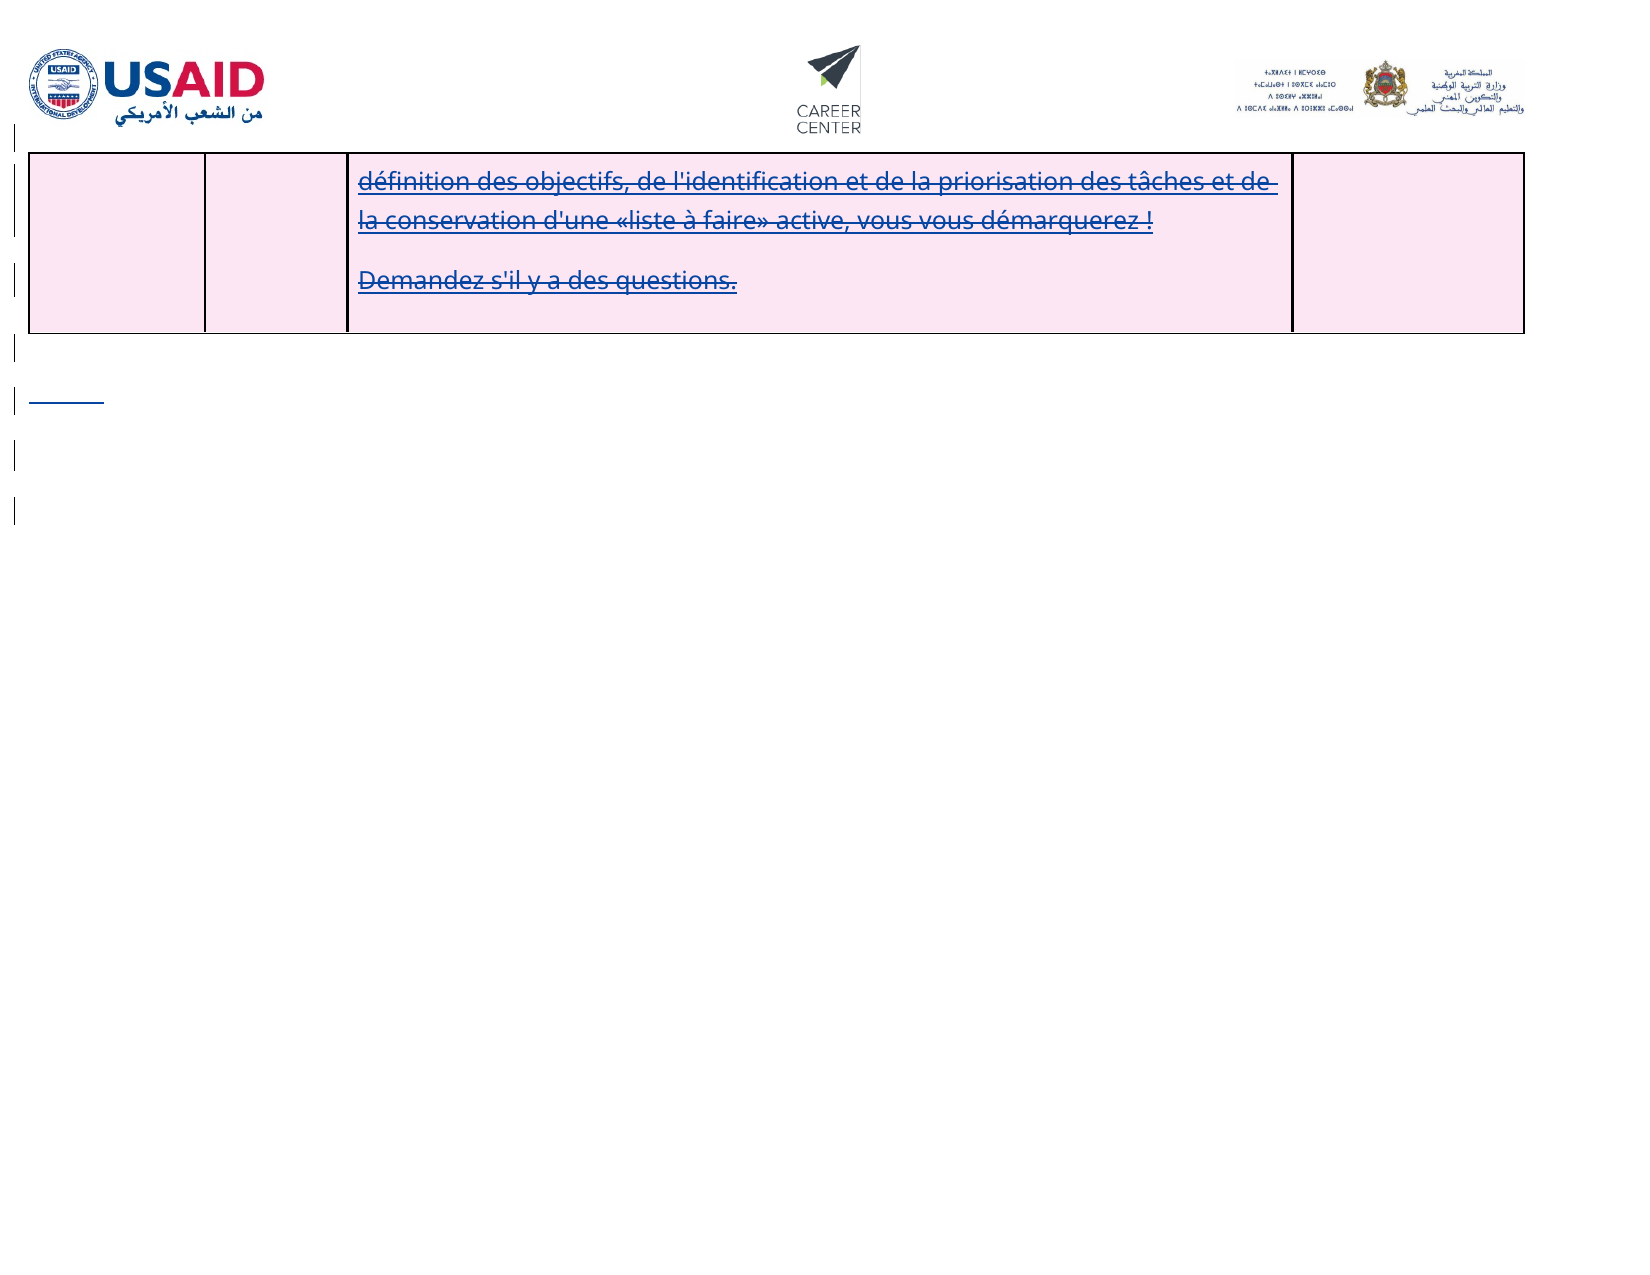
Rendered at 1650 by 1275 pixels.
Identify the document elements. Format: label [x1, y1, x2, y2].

picture [29, 49, 269, 127]
picture [784, 33, 885, 142]
picture [1234, 58, 1525, 118]
